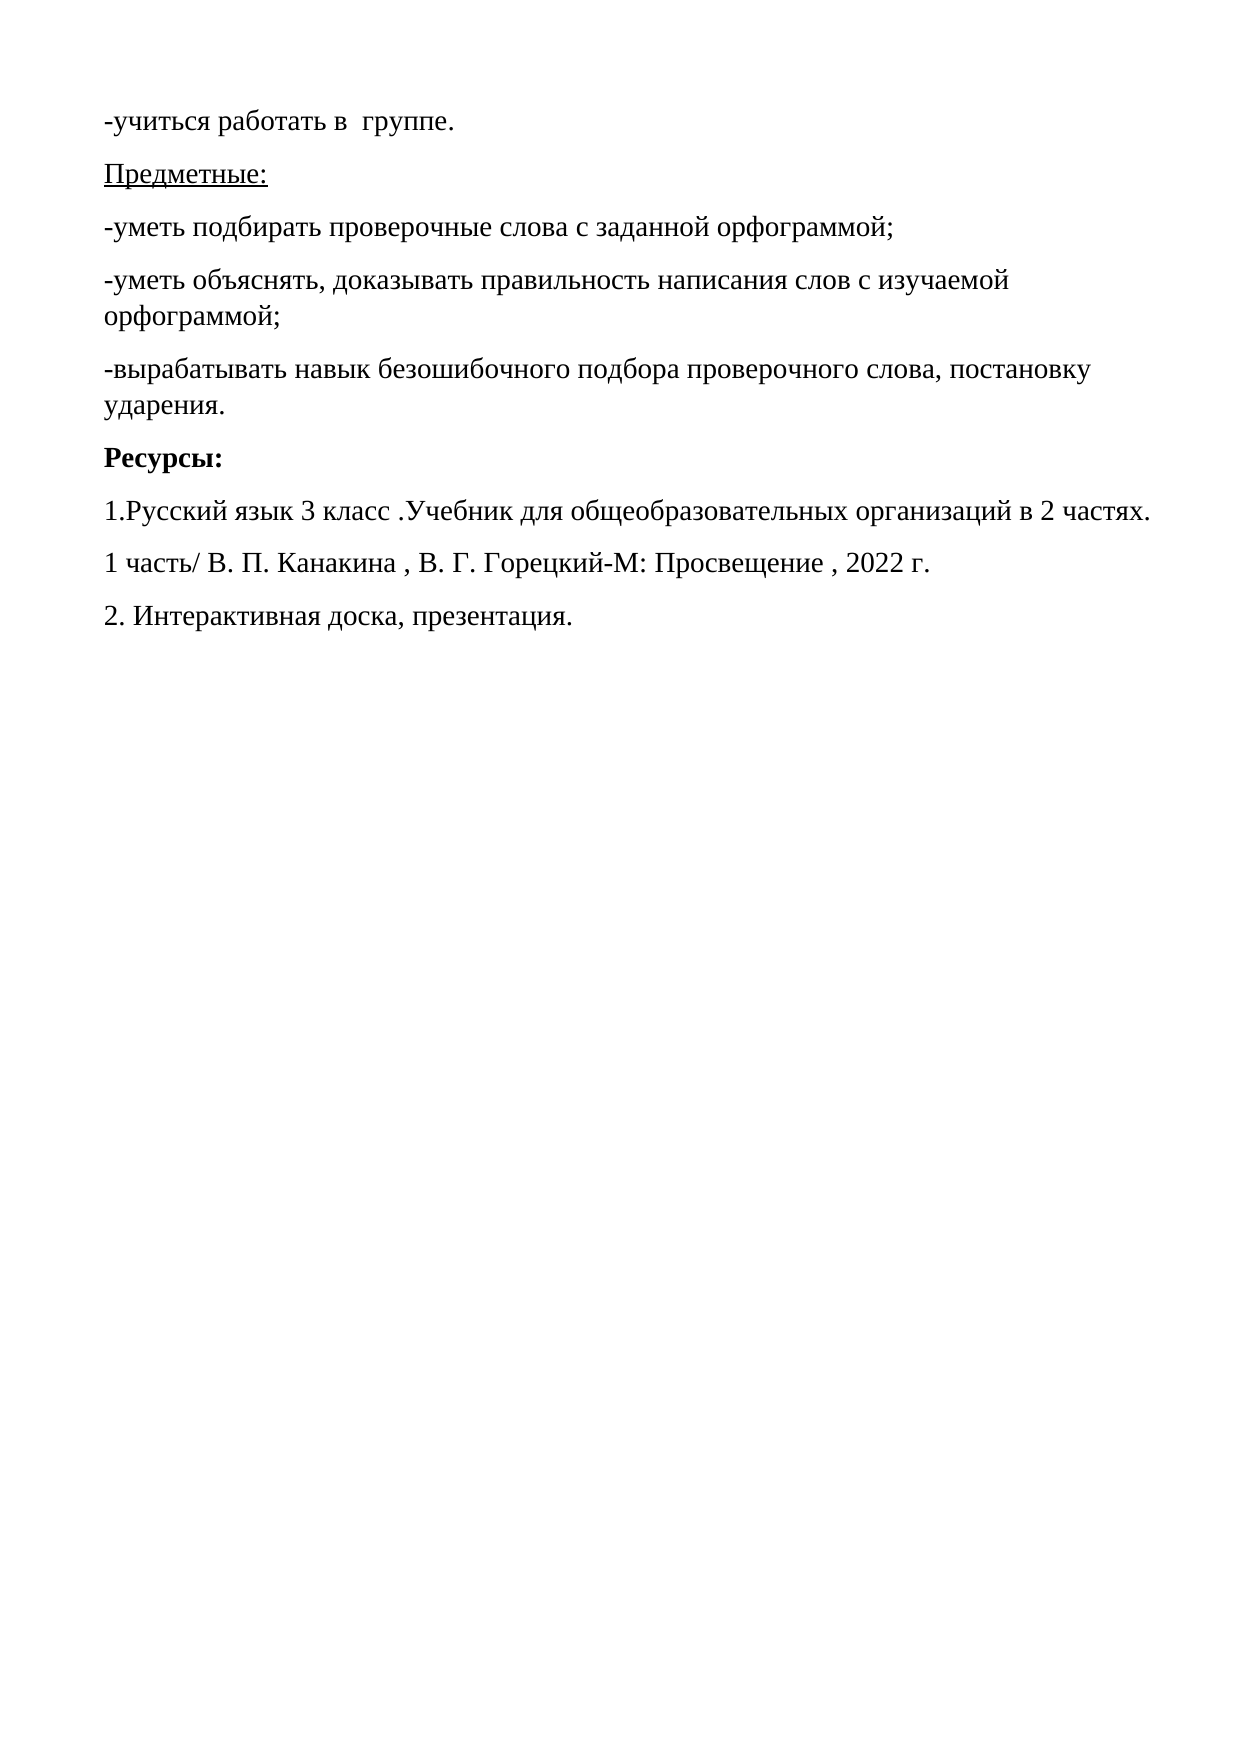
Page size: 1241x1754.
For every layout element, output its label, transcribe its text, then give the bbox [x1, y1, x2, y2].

text -вырабатывать навык безошибочного подбора проверочного слова, постановку ударения. [103, 351, 1152, 421]
text -учиться работать в группе. [103, 103, 1152, 137]
text Ресурсы: [103, 440, 1152, 473]
text 1.Русский язык 3 класс .Учебник для общеобразовательных организаций в 2 частях. [103, 493, 1152, 526]
text -уметь подбирать проверочные слова с заданной орфограммой; [103, 209, 1152, 243]
text 1 часть/ В. П. Канакина , В. Г. Горецкий-М: Просвещение , 2022 г. [103, 545, 1152, 579]
text Предметные: [103, 156, 1152, 190]
text -уметь объяснять, доказывать правильность написания слов с изучаемой орфограммой; [103, 262, 1152, 332]
text 2. Интерактивная доска, презентация. [103, 598, 1152, 632]
